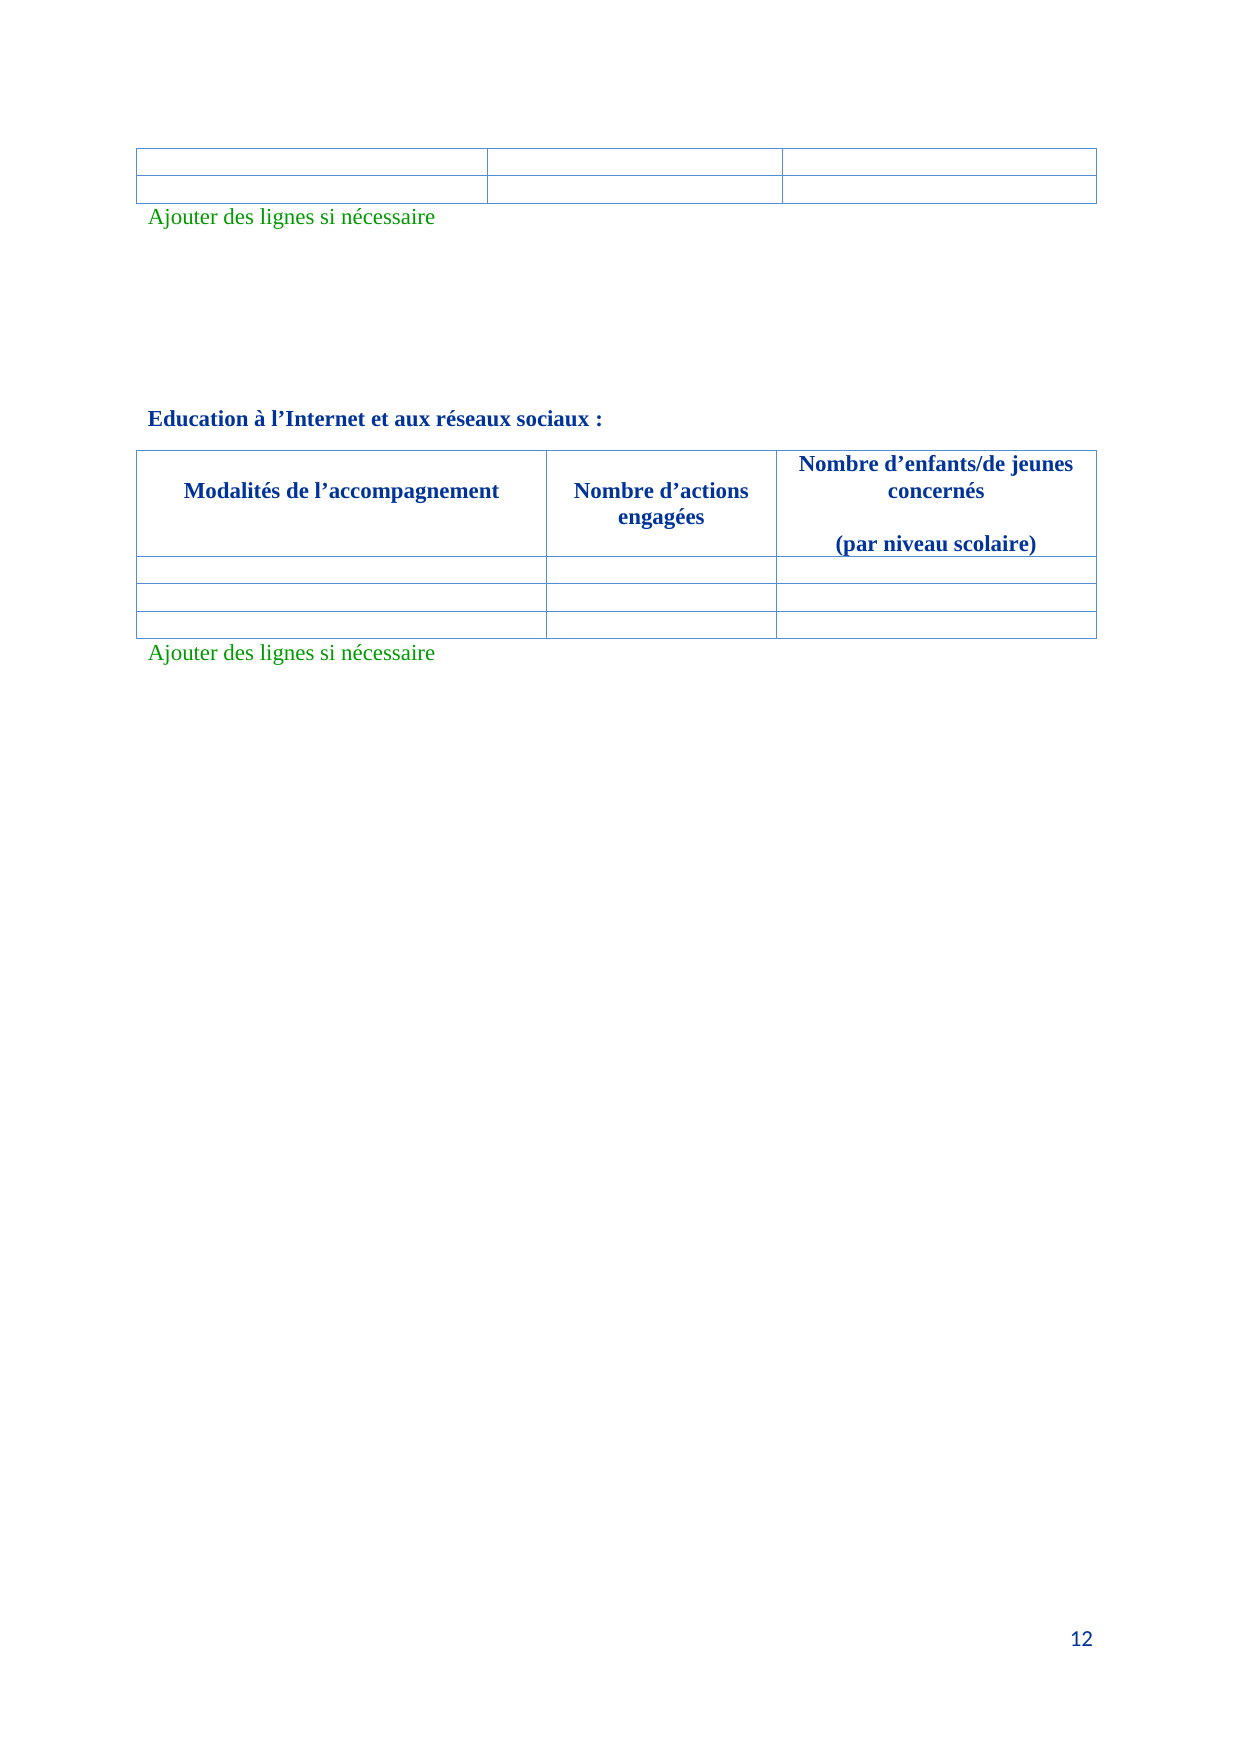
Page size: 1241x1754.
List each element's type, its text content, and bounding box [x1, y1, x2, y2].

text Education à l’Internet et aux réseaux sociaux : [148, 406, 1093, 432]
table_cell [547, 584, 776, 611]
table_cell [137, 557, 546, 583]
table_cell [488, 149, 782, 175]
table_cell [137, 149, 487, 175]
table_header Modalités de l’accompagnement [137, 451, 546, 556]
table_cell [137, 612, 546, 638]
table_cell [777, 612, 1096, 638]
table_cell [783, 176, 1096, 202]
table_cell [488, 176, 782, 202]
table_cell [137, 176, 487, 202]
list Ajouter des lignes si nécessaire [148, 204, 1093, 230]
table_cell [137, 584, 546, 611]
table_cell [783, 149, 1096, 175]
table_cell [547, 557, 776, 583]
table_header Nombre d’enfants/de jeunes concernés (par niveau scolaire) [777, 451, 1096, 556]
table_header Nombre d’actions engagées [547, 451, 776, 556]
table_cell [777, 584, 1096, 611]
table_cell [777, 557, 1096, 583]
table_cell [547, 612, 776, 638]
list Ajouter des lignes si nécessaire [148, 639, 1093, 666]
